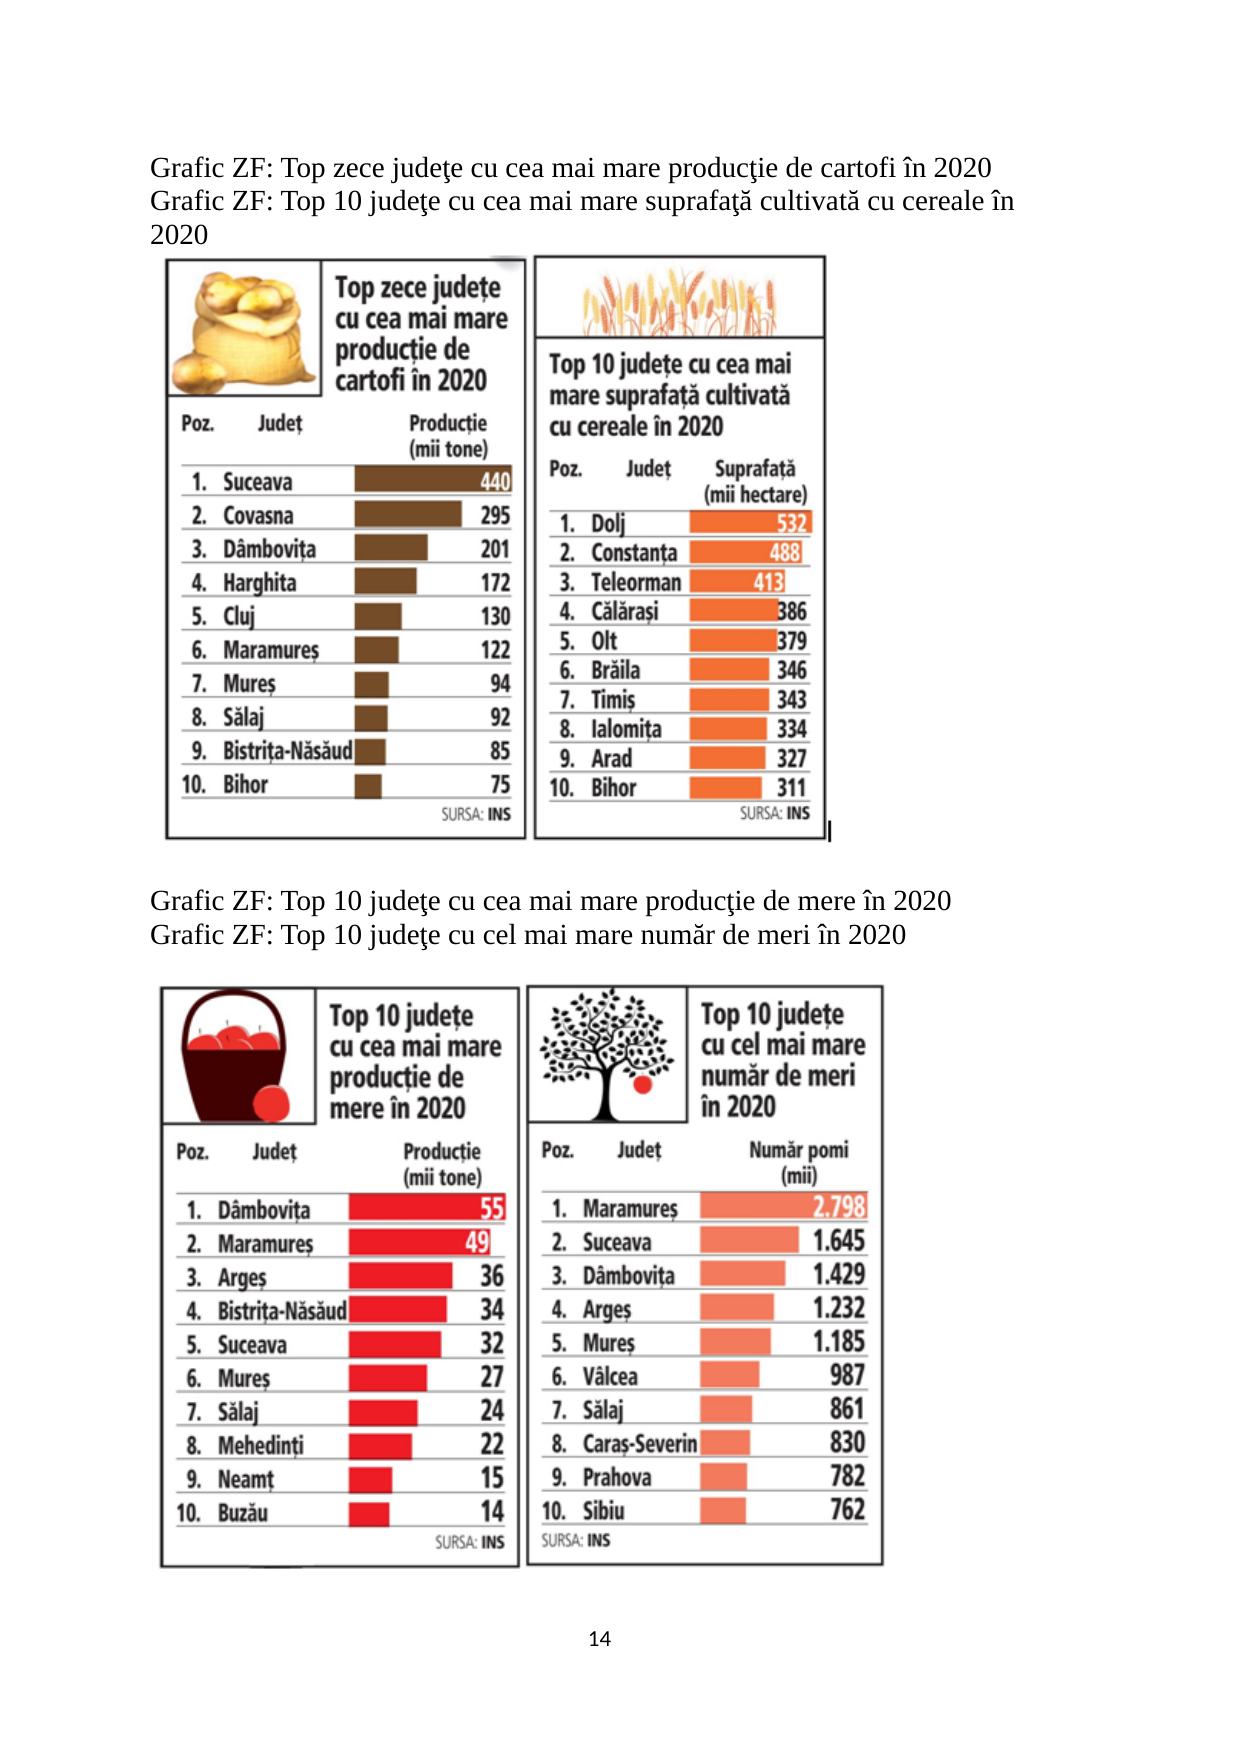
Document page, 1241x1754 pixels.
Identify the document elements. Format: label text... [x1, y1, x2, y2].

picture [157, 250, 837, 848]
text Grafic ZF: Top 10 judeţe cu cea mai mare producţie de mere în 2020 Grafic ZF: Top 10 judeţe cu cel mai mare număr de meri în 2020 [150, 883, 1048, 951]
picture [150, 979, 889, 1575]
